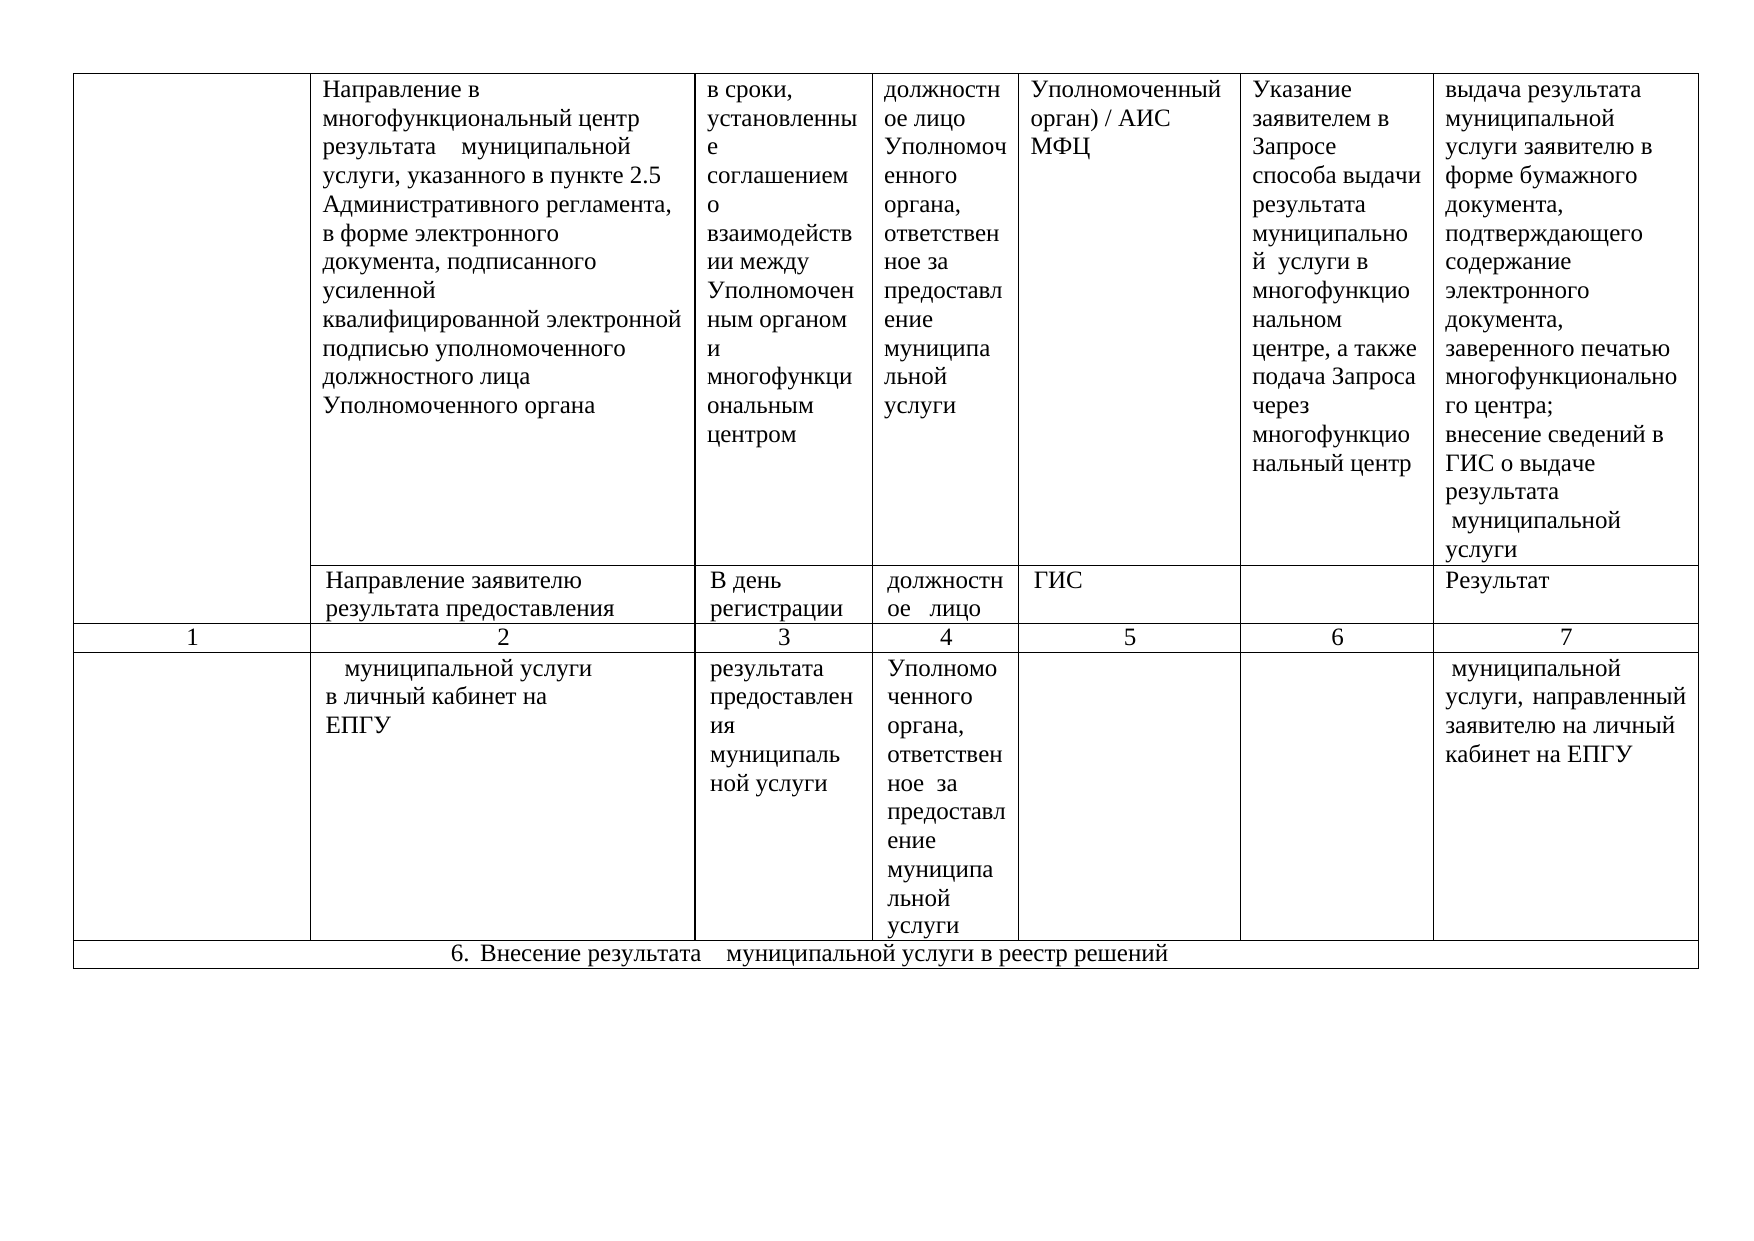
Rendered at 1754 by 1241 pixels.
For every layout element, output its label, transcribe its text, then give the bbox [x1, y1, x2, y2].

table_cell Уполномоченный орган) / АИС МФЦ [1019, 74, 1240, 565]
table_cell 1 [74, 624, 310, 652]
table_cell Направление в многофункциональный центр результата муниципальной услуги, указанного в пункте 2.5 Административного регламента, в форме электронного документа, подписанного усиленной квалифицированной электронной подписью уполномоченного должностного лица Уполномоченного органа [311, 74, 694, 565]
table_cell 2 [311, 624, 694, 652]
table_cell [1019, 653, 1240, 939]
table_cell 5 [1019, 624, 1240, 652]
table_cell 7 [1434, 624, 1698, 652]
table_cell 6 [1241, 624, 1433, 652]
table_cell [74, 74, 310, 623]
table_cell [1241, 653, 1433, 939]
table_cell Результат [1434, 566, 1698, 623]
table_cell [74, 653, 310, 939]
table_cell [1241, 566, 1433, 623]
table_cell должностн ое лицо Уполномоч енного органа, ответствен ное за предоставл ение муниципа льной услуги [873, 74, 1018, 565]
table_cell 3 [696, 624, 872, 652]
table_cell Указание заявителем в Запросе способа выдачи результата муниципально й услуги в многофункцио нальном центре, а также подача Запроса через многофункцио нальный центр [1241, 74, 1433, 565]
table_cell 6. Внесение результата муниципальной услуги в реестр решений [74, 941, 1698, 968]
table_cell муниципальной услуги в личный кабинет на ЕПГУ [311, 653, 694, 939]
table_cell результата предоставлен ия муниципаль ной услуги [696, 653, 872, 939]
table_cell ГИС [1019, 566, 1240, 623]
table_cell муниципальной услуги, направленный заявителю на личный кабинет на ЕПГУ [1434, 653, 1698, 939]
table_cell Направление заявителю результата предоставления [311, 566, 694, 623]
table_cell должностн ое лицо [873, 566, 1018, 623]
table_cell выдача результата муниципальной услуги заявителю в форме бумажного документа, подтверждающего содержание электронного документа, заверенного печатью многофункционально го центра; внесение сведений в ГИС о выдаче результата муниципальной услуги [1434, 74, 1698, 565]
table_cell 4 [873, 624, 1018, 652]
table_cell В день регистрации [696, 566, 872, 623]
table_cell Уполномо ченного органа, ответствен ное за предоставл ение муниципа льной услуги [873, 653, 1018, 939]
table_cell в сроки, установленны е соглашением о взаимодейств ии между Уполномочен ным органом и многофункци ональным центром [696, 74, 872, 565]
